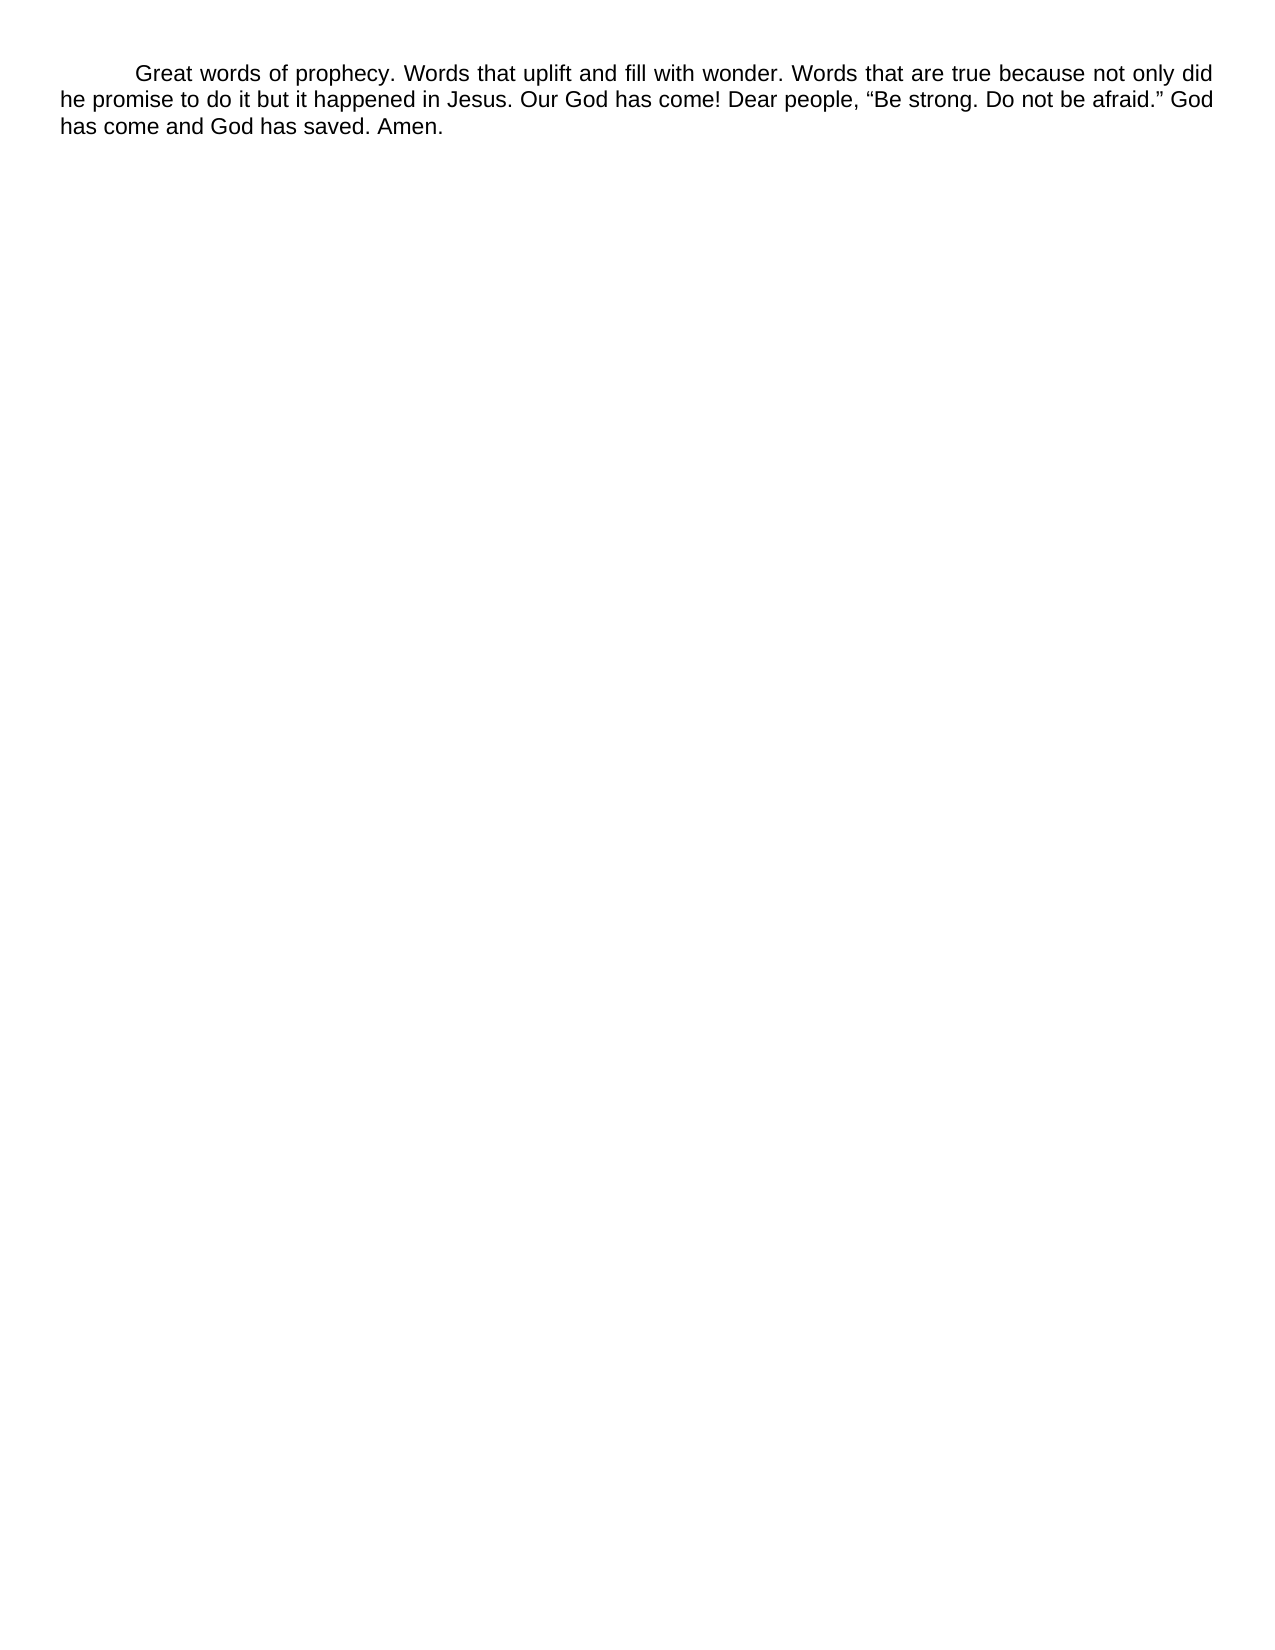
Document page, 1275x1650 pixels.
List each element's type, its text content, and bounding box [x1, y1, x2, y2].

text Great words of prophecy. Words that uplift and fill with wonder. Words that are true because not only did he promise to do it but it happened in Jesus. Our God has come! Dear people, “Be strong. Do not be afraid.” God has come and God has saved. Amen. [60, 60, 1215, 139]
